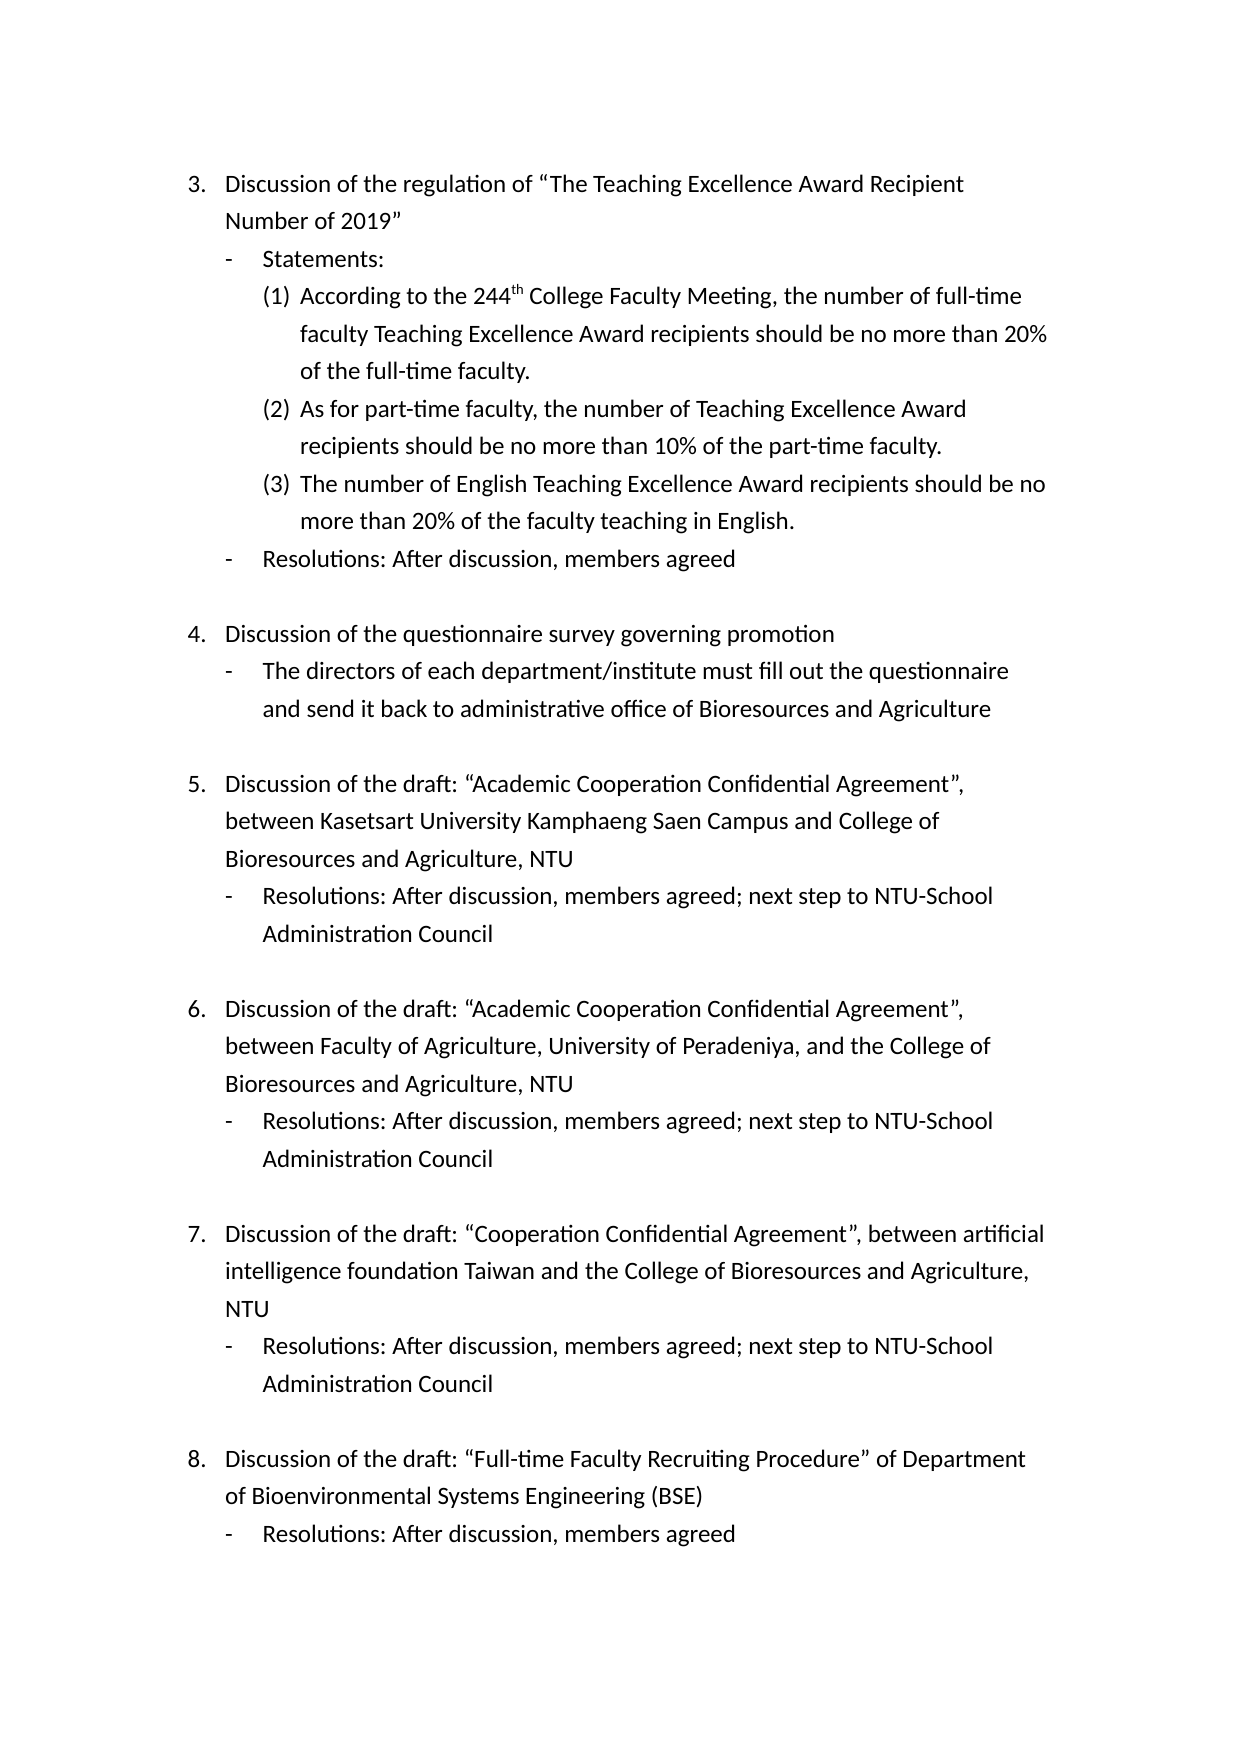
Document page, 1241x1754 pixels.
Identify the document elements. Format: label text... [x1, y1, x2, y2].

list As for part-time faculty, the number of Teaching Excellence Award recipients should be no more than 10% of the part-time faculty. [262, 389, 1053, 464]
list Resolutions: After discussion, members agreed [225, 539, 1053, 577]
list Discussion of the draft: “Full-time Faculty Recruiting Procedure” of Department of Bioenvironmental Systems Engineering (BSE) [187, 1439, 1053, 1514]
list Resolutions: After discussion, members agreed; next step to NTU-School Administration Council [225, 1327, 1053, 1402]
list Discussion of the draft: “Academic Cooperation Confidential Agreement”, between Kasetsart University Kamphaeng Saen Campus and College of Bioresources and Agriculture, NTU [187, 764, 1053, 877]
list Statements: [225, 239, 1053, 277]
list According to the 244th College Faculty Meeting, the number of full-time faculty Teaching Excellence Award recipients should be no more than 20% of the full-time faculty. [262, 277, 1053, 389]
list Resolutions: After discussion, members agreed [225, 1514, 1053, 1552]
list Resolutions: After discussion, members agreed; next step to NTU-School Administration Council [225, 1102, 1053, 1177]
list Discussion of the questionnaire survey governing promotion [187, 614, 1053, 652]
list Discussion of the regulation of “The Teaching Excellence Award Recipient Number of 2019” [187, 164, 1053, 239]
list The directors of each department/institute must fill out the questionnaire and send it back to administrative office of Bioresources and Agriculture [225, 652, 1053, 727]
list Discussion of the draft: “Cooperation Confidential Agreement”, between artificial intelligence foundation Taiwan and the College of Bioresources and Agriculture, NTU [187, 1214, 1053, 1327]
list The number of English Teaching Excellence Award recipients should be no more than 20% of the faculty teaching in English. [262, 464, 1053, 539]
list Discussion of the draft: “Academic Cooperation Confidential Agreement”, between Faculty of Agriculture, University of Peradeniya, and the College of Bioresources and Agriculture, NTU [187, 989, 1053, 1102]
list Resolutions: After discussion, members agreed; next step to NTU-School Administration Council [225, 877, 1053, 952]
